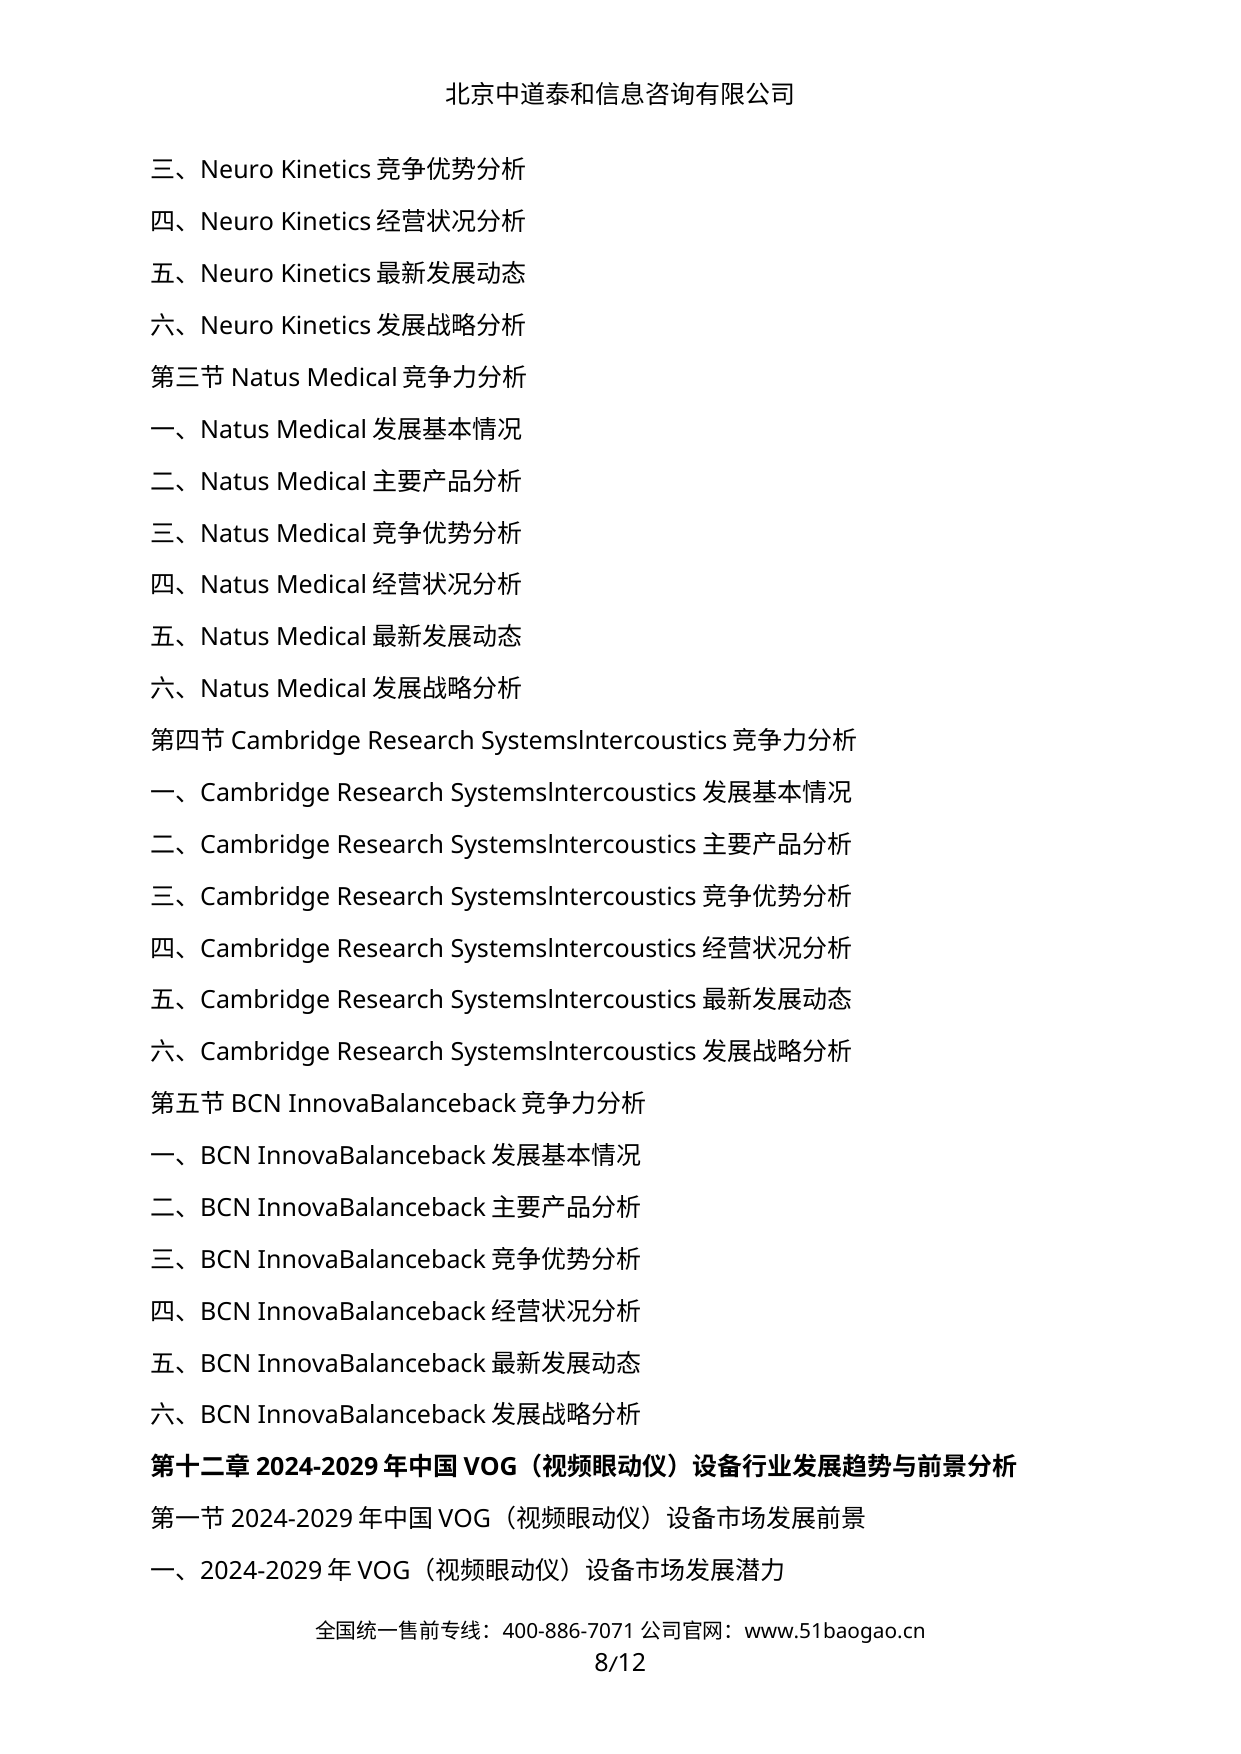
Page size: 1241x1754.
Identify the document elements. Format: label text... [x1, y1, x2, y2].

text 一、Cambridge Research Systemslntercoustics发展基本情况 [150, 772, 1090, 809]
text 三、Natus Medical竞争优势分析 [150, 513, 1090, 549]
text 一、Natus Medical发展基本情况 [150, 409, 1090, 446]
text 四、Natus Medical经营状况分析 [150, 565, 1090, 601]
text 四、BCN InnovaBalanceback经营状况分析 [150, 1291, 1090, 1327]
text 一、2024-2029年VOG（视频眼动仪）设备市场发展潜力 [150, 1551, 1090, 1587]
text 第一节 2024-2029年中国VOG（视频眼动仪）设备市场发展前景 [150, 1499, 1090, 1535]
text 第五节 BCN InnovaBalanceback竞争力分析 [150, 1084, 1090, 1120]
text 三、BCN InnovaBalanceback竞争优势分析 [150, 1239, 1090, 1276]
text 二、Cambridge Research Systemslntercoustics主要产品分析 [150, 824, 1090, 861]
text 四、Neuro Kinetics经营状况分析 [150, 202, 1090, 238]
text 五、BCN InnovaBalanceback最新发展动态 [150, 1343, 1090, 1379]
text 一、BCN InnovaBalanceback发展基本情况 [150, 1136, 1090, 1172]
text 五、Natus Medical最新发展动态 [150, 617, 1090, 653]
text 五、Cambridge Research Systemslntercoustics最新发展动态 [150, 980, 1090, 1016]
text 六、Neuro Kinetics发展战略分析 [150, 306, 1090, 342]
text 二、BCN InnovaBalanceback主要产品分析 [150, 1187, 1090, 1224]
text 六、BCN InnovaBalanceback发展战略分析 [150, 1395, 1090, 1431]
text 第十二章 2024-2029年中国VOG（视频眼动仪）设备行业发展趋势与前景分析 [150, 1447, 1090, 1483]
text 第四节 Cambridge Research Systemslntercoustics竞争力分析 [150, 721, 1090, 757]
text 三、Neuro Kinetics竞争优势分析 [150, 150, 1090, 186]
text 第三节 Natus Medical竞争力分析 [150, 357, 1090, 394]
text 六、Natus Medical发展战略分析 [150, 669, 1090, 705]
text 三、Cambridge Research Systemslntercoustics竞争优势分析 [150, 876, 1090, 912]
text 六、Cambridge Research Systemslntercoustics发展战略分析 [150, 1032, 1090, 1068]
text 二、Natus Medical主要产品分析 [150, 461, 1090, 497]
text 四、Cambridge Research Systemslntercoustics经营状况分析 [150, 928, 1090, 964]
text 五、Neuro Kinetics最新发展动态 [150, 254, 1090, 290]
